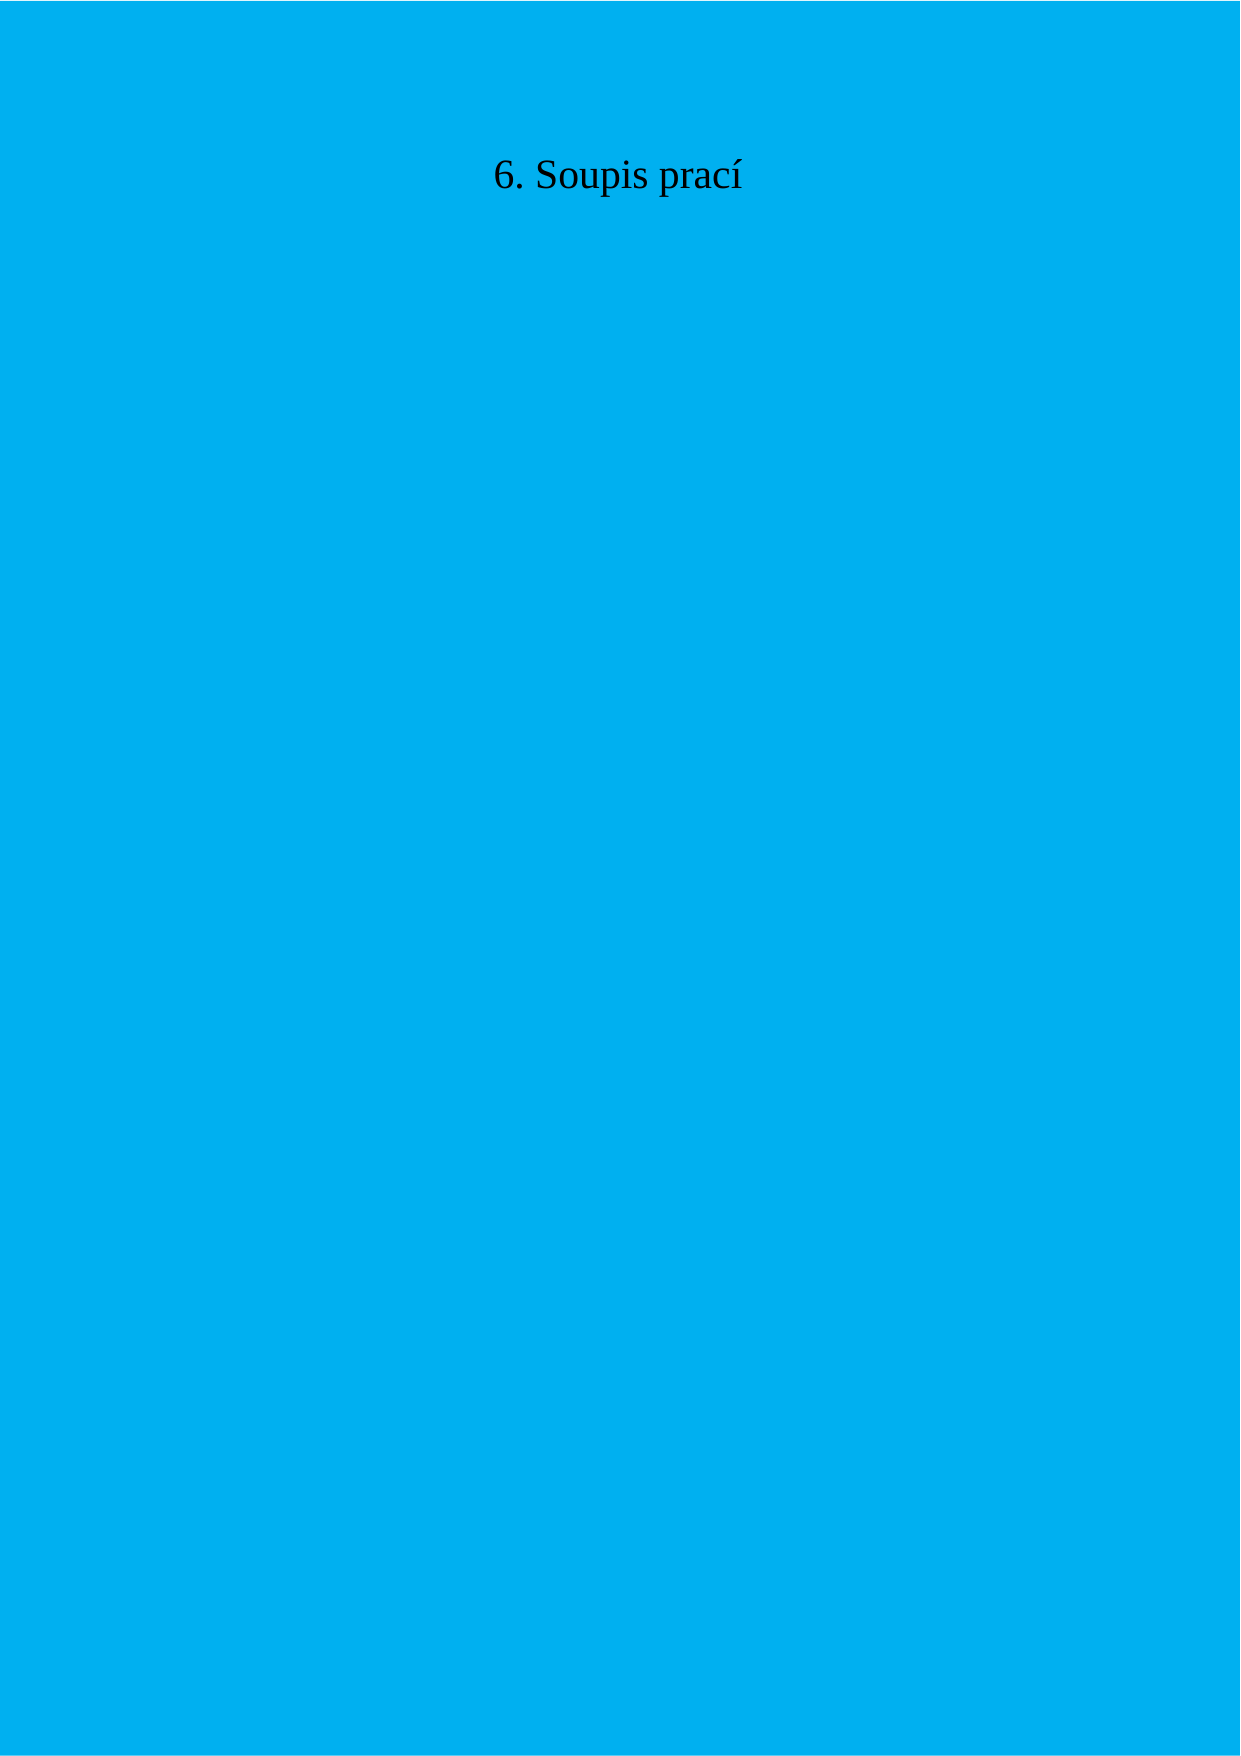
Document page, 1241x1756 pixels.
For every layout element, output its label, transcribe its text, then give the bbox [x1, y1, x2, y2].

text 6. Soupis prací [493, 159, 1188, 196]
